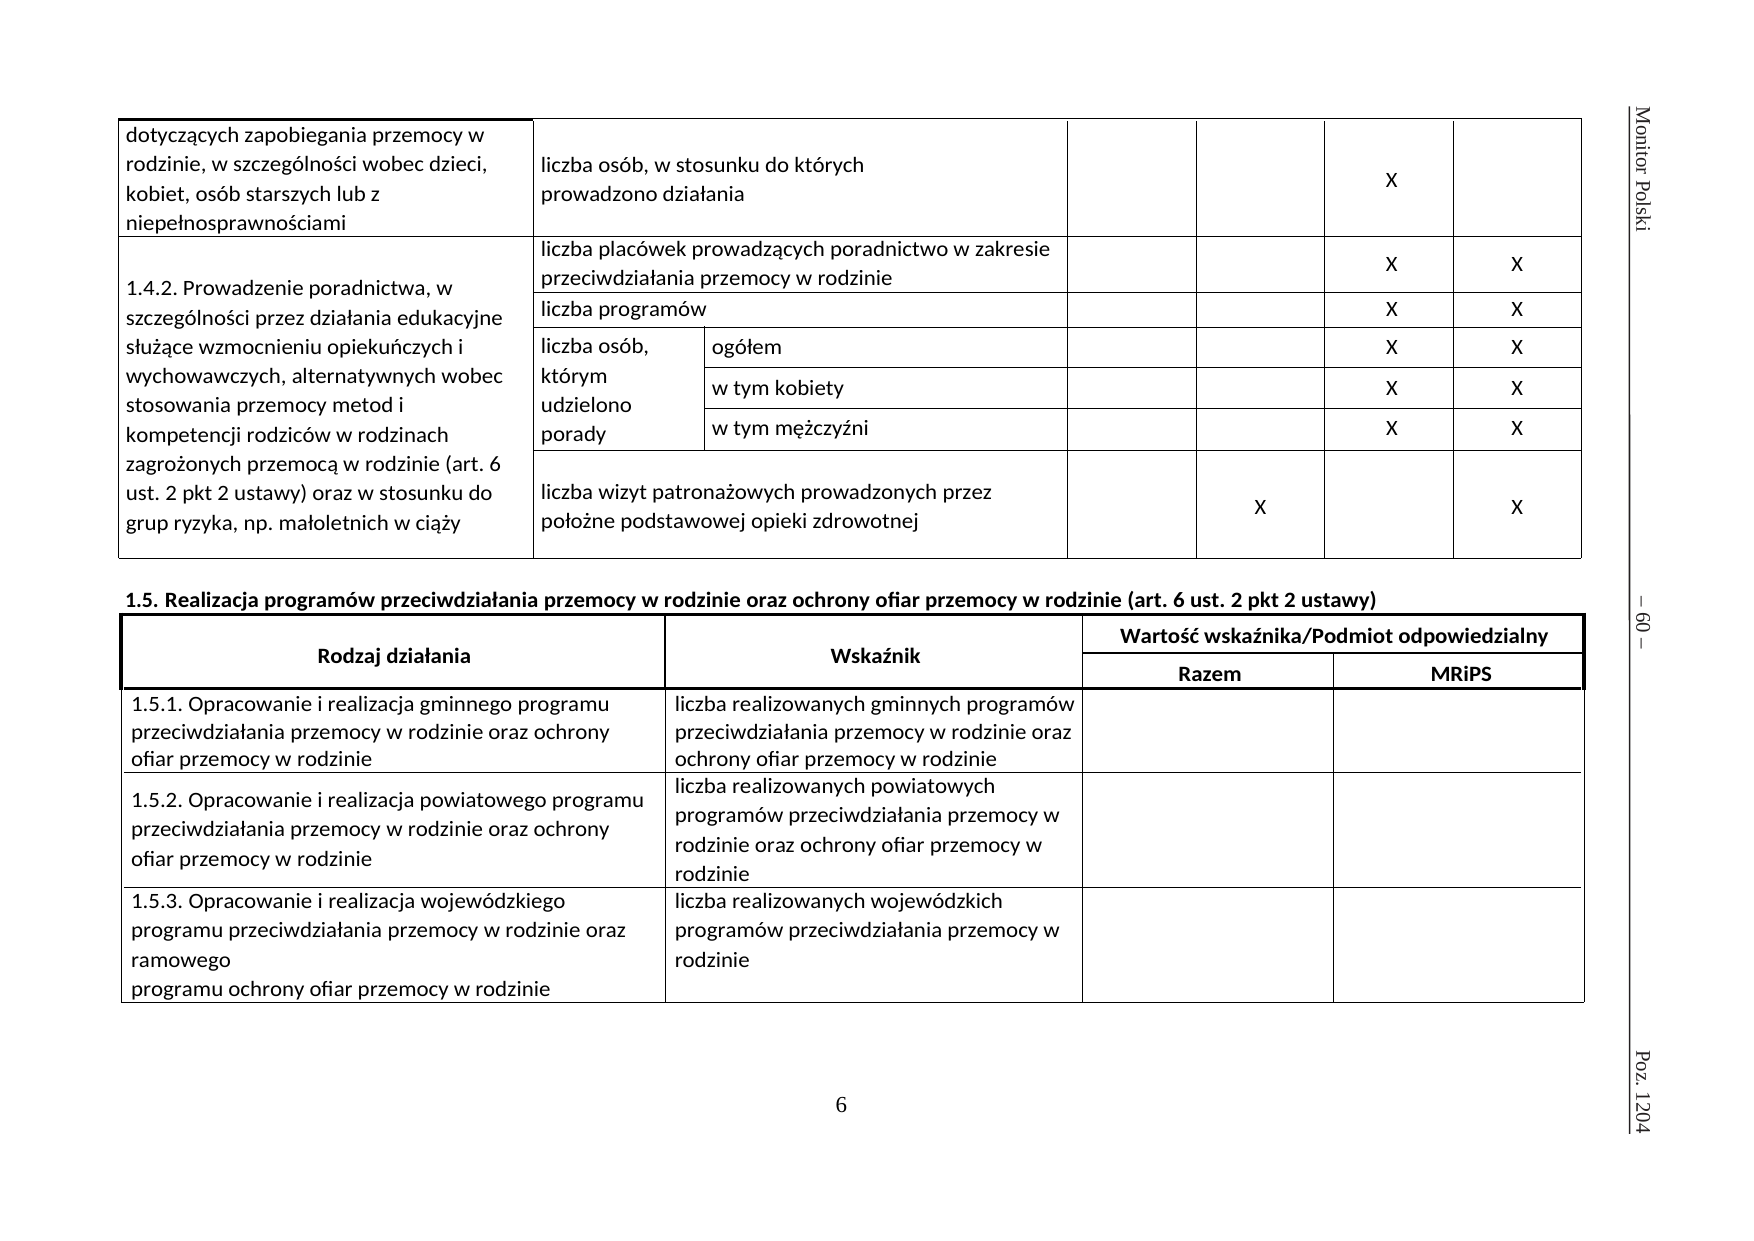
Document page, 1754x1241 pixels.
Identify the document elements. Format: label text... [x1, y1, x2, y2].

table_cell w tym kobiety [705, 368, 1067, 407]
table_cell [1197, 293, 1324, 326]
table_cell w tym mężczyźni [705, 409, 1067, 449]
table_cell X [1454, 368, 1581, 407]
table_cell [1083, 773, 1333, 887]
table_cell [1197, 409, 1324, 449]
table_cell 1.5.2. Opracowanie i realizacja powiatowego programu przeciwdziałania przemocy w rodzinie oraz ochrony ofiar przemocy w rodzinie [122, 772, 665, 887]
table_cell liczba realizowanych wojewódzkich programów przeciwdziałania przemocy w rodzinie [666, 888, 1082, 1002]
table_header [1453, 119, 1581, 236]
table_cell [1068, 328, 1196, 367]
table_cell X [1325, 293, 1453, 326]
table_cell liczba osób, którym udzielono porady [534, 328, 704, 449]
table_cell [1083, 690, 1333, 772]
table_cell [1068, 293, 1196, 326]
table_cell X [1454, 237, 1581, 292]
table_cell [1325, 451, 1453, 558]
table_cell X [1454, 409, 1581, 449]
table_cell [1068, 451, 1196, 558]
table_cell X [1325, 328, 1453, 367]
table_cell [1083, 888, 1333, 1002]
table_cell Razem [1083, 654, 1333, 687]
table_header liczba osób, w stosunku do których prowadzono działania [533, 119, 1067, 236]
table_header Wartość wskaźnika/Podmiot odpowiedzialny [1083, 616, 1582, 652]
table_cell 1.5.1. Opracowanie i realizacja gminnego programu przeciwdziałania przemocy w rodzinie oraz ochrony ofiar przemocy w rodzinie [122, 688, 665, 772]
table_header Rodzaj działania [123, 616, 664, 687]
table_cell liczba wizyt patronażowych prowadzonych przez położne podstawowej opieki zdrowotnej [534, 451, 1067, 558]
table_cell X [1454, 293, 1581, 326]
table_cell [1197, 328, 1324, 367]
table_header Wskaźnik [666, 616, 1082, 687]
table_cell 1.5.3. Opracowanie i realizacja wojewódzkiego programu przeciwdziałania przemocy w rodzinie oraz ramowego programu ochrony ofiar przemocy w rodzinie [122, 887, 665, 1002]
table_cell X [1454, 328, 1581, 367]
table_header X [1324, 119, 1453, 236]
table_cell [1334, 772, 1584, 887]
table_cell [1197, 368, 1324, 407]
table_cell [1068, 237, 1196, 292]
table_cell 1.4.2. Prowadzenie poradnictwa, w szczególności przez działania edukacyjne służące wzmocnieniu opiekuńczych i wychowawczych, alternatywnych wobec stosowania przemocy metod i kompetencji rodziców w rodzinach zagrożonych przemocą w rodzinie (art. 6 ust. 2 pkt 2 ustawy) oraz w stosunku do grup ryzyka, np. małoletnich w ciąży [119, 237, 533, 558]
table_cell X [1325, 368, 1453, 407]
table_cell liczba realizowanych powiatowych programów przeciwdziałania przemocy w rodzinie oraz ochrony ofiar przemocy w rodzinie [666, 773, 1082, 887]
table_cell X [1454, 451, 1581, 558]
table_cell liczba programów [534, 293, 1067, 326]
table_cell [1334, 687, 1584, 772]
table_header dotyczących zapobiegania przemocy w rodzinie, w szczególności wobec dzieci, kobiet, osób starszych lub z niepełnosprawnościami [119, 121, 533, 236]
table_cell liczba placówek prowadzących poradnictwo w zakresie przeciwdziałania przemocy w rodzinie [534, 237, 1067, 292]
table_header [1196, 119, 1324, 236]
table_cell MRiPS [1334, 654, 1582, 687]
table_cell X [1325, 409, 1453, 449]
table_cell ogółem [705, 328, 1067, 367]
table_header [1068, 119, 1196, 236]
table_cell [1197, 237, 1324, 292]
list Realizacja programów przeciwdziałania przemocy w rodzinie oraz ochrony ofiar przemocy w rodzinie (art. 6 ust. 2 pkt 2 ustawy) [125, 586, 1754, 612]
table_cell [1068, 409, 1196, 449]
table_cell [1334, 887, 1584, 1002]
table_cell X [1325, 237, 1453, 292]
table_cell liczba realizowanych gminnych programów przeciwdziałania przemocy w rodzinie oraz ochrony ofiar przemocy w rodzinie [666, 690, 1082, 772]
table_cell [1068, 368, 1196, 407]
table_cell X [1197, 451, 1324, 558]
